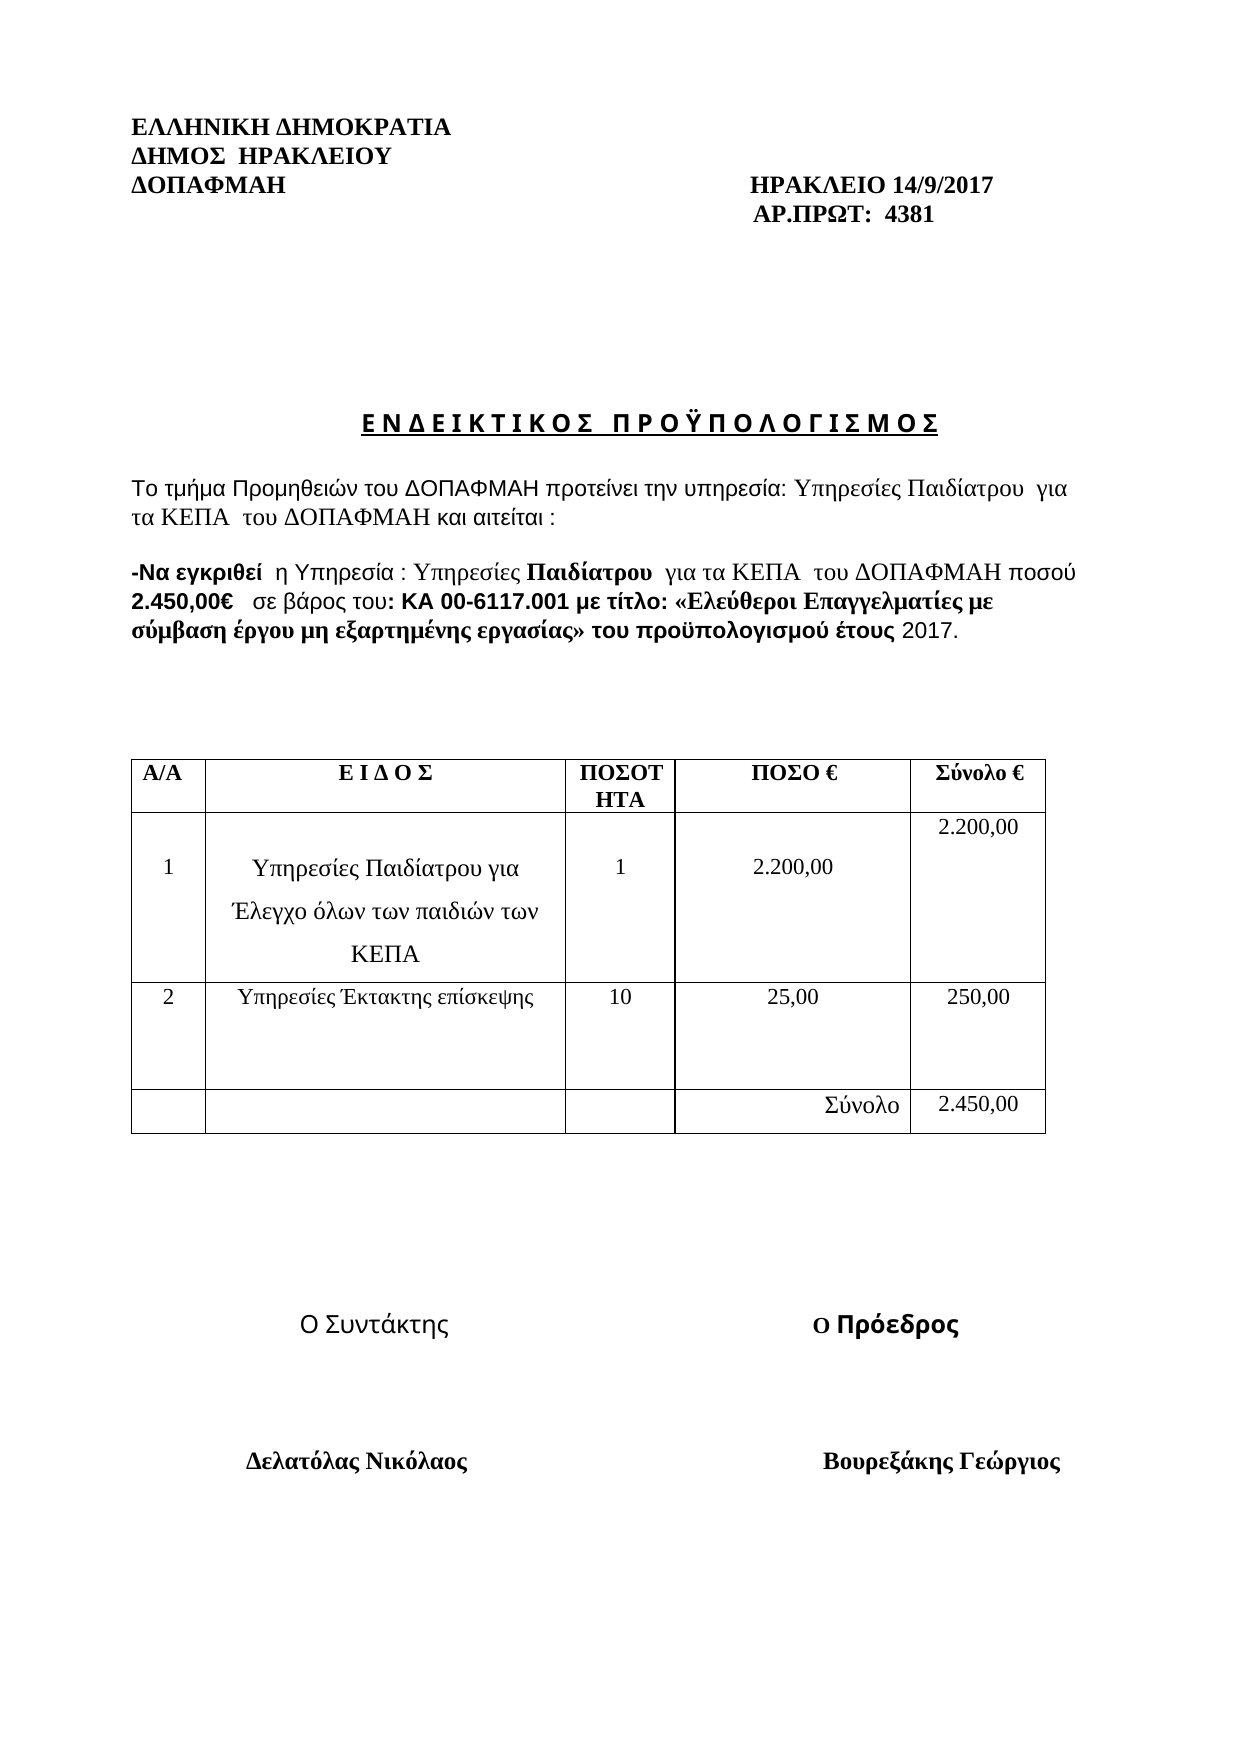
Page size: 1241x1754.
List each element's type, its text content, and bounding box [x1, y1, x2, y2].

table_header ΠΟΣΟΤΗΤΑ [566, 760, 674, 812]
text ΔΗΜΟΣ ΗΡΑΚΛΕΙΟΥ [131, 141, 1087, 170]
table_cell 10 [566, 983, 674, 1089]
table_cell [566, 1090, 674, 1133]
table_cell 2.450,00 [911, 1090, 1045, 1133]
subtitle -Να εγκριθεί η Υπηρεσία : Υπηρεσίες Παιδίατρου για τα ΚΕΠΑ του ΔΟΠΑΦΜΑΗ ποσού 2.450,00€ σε βάρος του: ΚΑ 00-6117.001 με τίτλο: «Ελεύθεροι Επαγγελματίες με σύμβαση έργου μη εξαρτημένης εργασίας» του προϋπολογισμού έτους 2017. [131, 557, 1087, 643]
subtitle ΑΡ.ΠΡΩΤ: 4381 [131, 199, 1087, 227]
text ΕΛΛΗΝΙΚΗ ΔΗΜΟΚΡΑΤΙΑ [131, 112, 1087, 141]
table_cell 2 [132, 983, 205, 1089]
table_header Α/Α [132, 760, 205, 812]
text Ε Ν Δ Ε Ι Κ Τ Ι Κ Ο Σ Π Ρ O Ϋ Π Ο Λ Ο Γ Ι Σ Μ Ο Σ [131, 405, 1167, 439]
table_cell [206, 1090, 565, 1133]
table_cell 25,00 [676, 983, 910, 1089]
table_cell 250,00 [911, 983, 1045, 1089]
table_cell Σύνολο [676, 1090, 910, 1133]
table_cell 2.200,00 [911, 813, 1045, 982]
text Δελατόλας Νικόλαος Βουρεξάκης Γεώργιος [131, 1446, 1087, 1475]
table_cell [132, 1090, 205, 1133]
table_header Σύνολο € [911, 760, 1045, 812]
table_cell 1 [566, 813, 674, 982]
table_cell Υπηρεσίες Έκτακτης επίσκεψης [206, 983, 565, 1089]
table_cell 1 [132, 813, 205, 982]
text Ο Συντάκτης Ο Πρόεδρος [131, 1307, 1087, 1341]
table_header ΠΟΣΟ € [676, 760, 910, 812]
table_cell Υπηρεσίες Παιδίατρου για Έλεγχο όλων των παιδιών των ΚΕΠΑ [206, 813, 565, 982]
table_header Ε Ι Δ Ο Σ [206, 760, 565, 812]
table_cell 2.200,00 [676, 813, 910, 982]
text ΔΟΠΑΦΜΑΗ ΗΡΑΚΛΕΙΟ 14/9/2017 [131, 170, 1087, 199]
text Το τμήμα Προμηθειών του ΔΟΠΑΦΜΑΗ προτείνει την υπηρεσία: Υπηρεσίες Παιδίατρου για τα ΚΕΠΑ του ΔΟΠΑΦΜΑΗ και αιτείται : [131, 473, 1087, 531]
